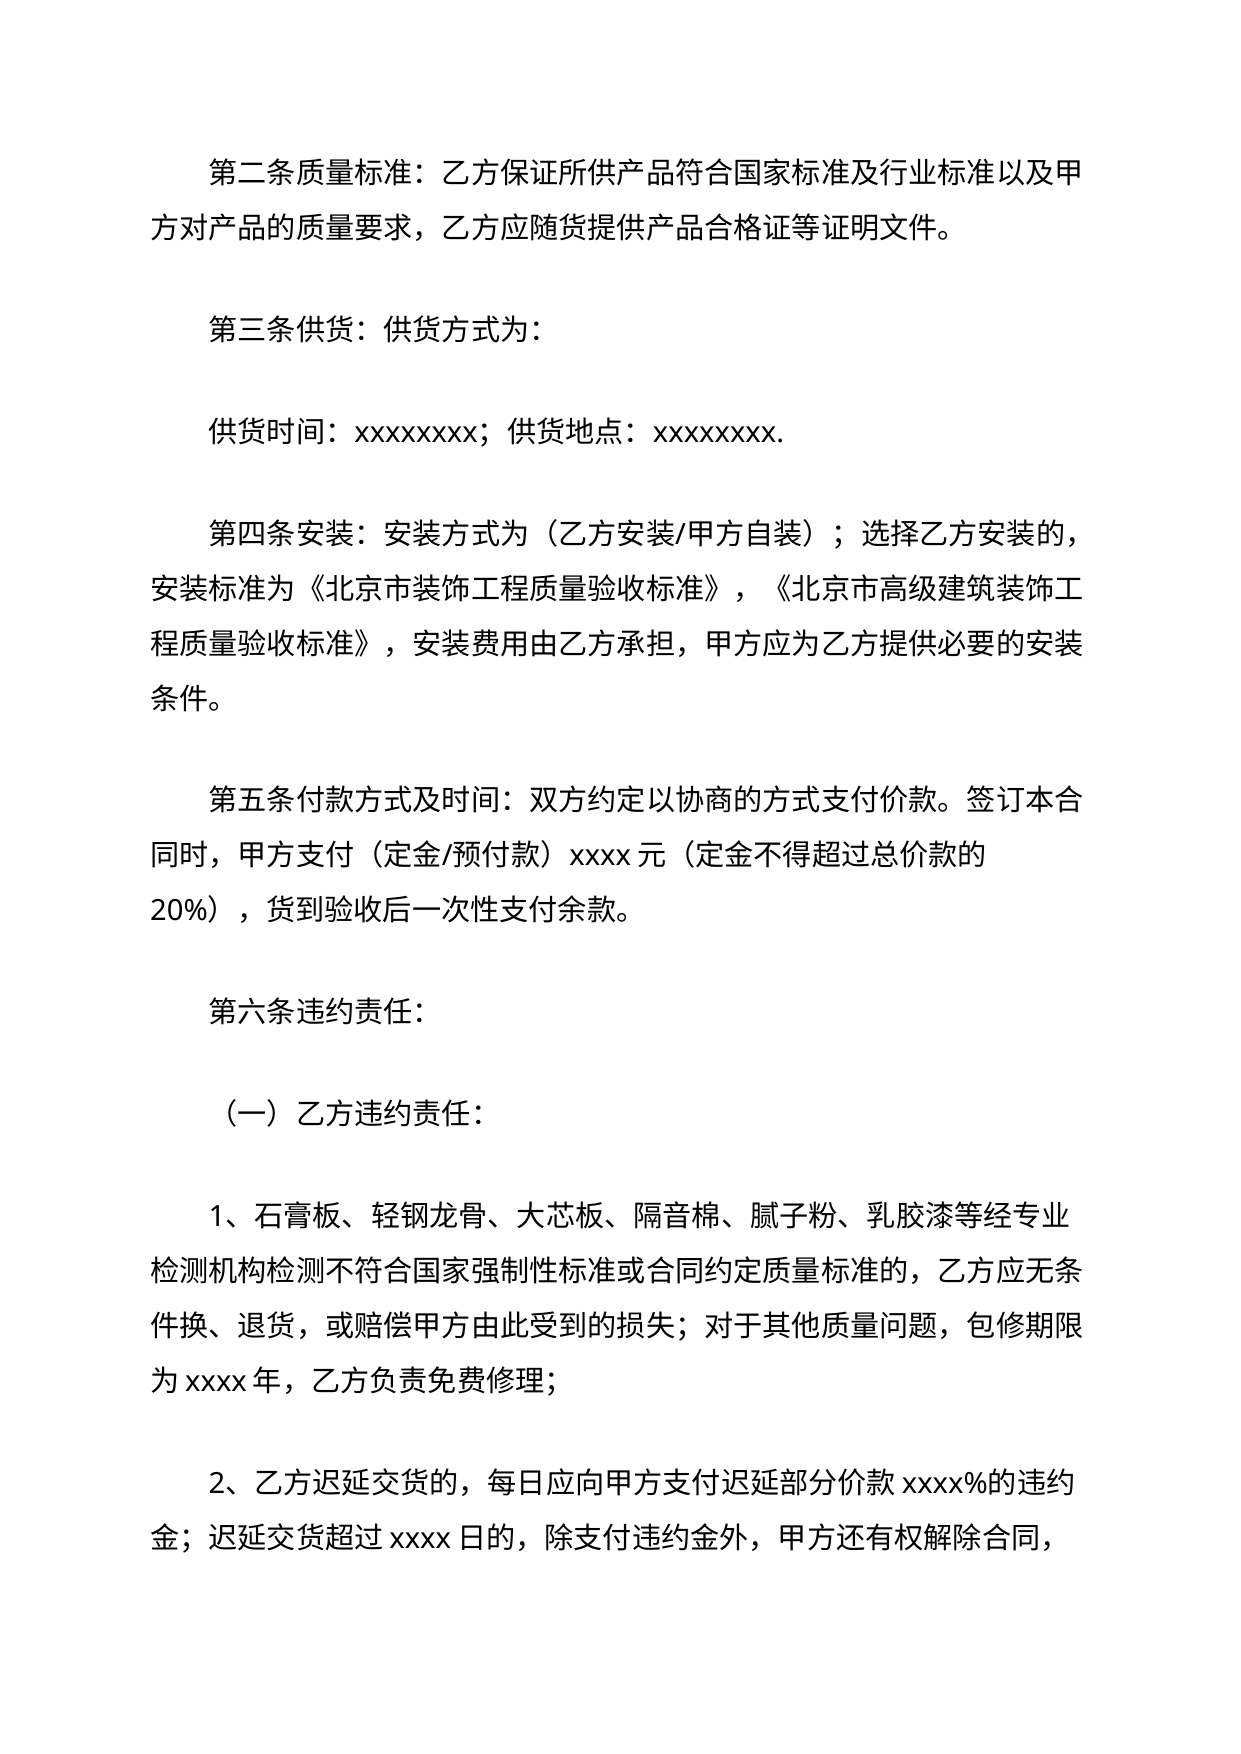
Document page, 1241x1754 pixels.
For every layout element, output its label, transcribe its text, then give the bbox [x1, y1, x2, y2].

text 第六条违约责任： [150, 989, 1090, 1031]
text 第四条安装：安装方式为（乙方安装/甲方自装）；选择乙方安装的，安装标准为《北京市装饰工程质量验收标准》，《北京市高级建筑装饰工程质量验收标准》，安装费用由乙方承担，甲方应为乙方提供必要的安装条件。 [150, 510, 1090, 717]
text 第三条供货：供货方式为： [150, 307, 1090, 349]
text 1、石膏板、轻钢龙骨、大芯板、隔音棉、腻子粉、乳胶漆等经专业检测机构检测不符合国家强制性标准或合同约定质量标准的，乙方应无条件换、退货，或赔偿甲方由此受到的损失；对于其他质量问题，包修期限为xxxx年，乙方负责免费修理； [150, 1192, 1090, 1399]
text 第五条付款方式及时间：双方约定以协商的方式支付价款。签订本合同时，甲方支付（定金/预付款）xxxx元（定金不得超过总价款的20%），货到验收后一次性支付余款。 [150, 777, 1090, 929]
text 第二条质量标准：乙方保证所供产品符合国家标准及行业标准以及甲方对产品的质量要求，乙方应随货提供产品合格证等证明文件。 [150, 150, 1090, 247]
text （一）乙方违约责任： [150, 1091, 1090, 1133]
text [150, 1459, 1090, 1557]
text 供货时间：xxxxxxxx；供货地点：xxxxxxxx. [150, 408, 1090, 451]
